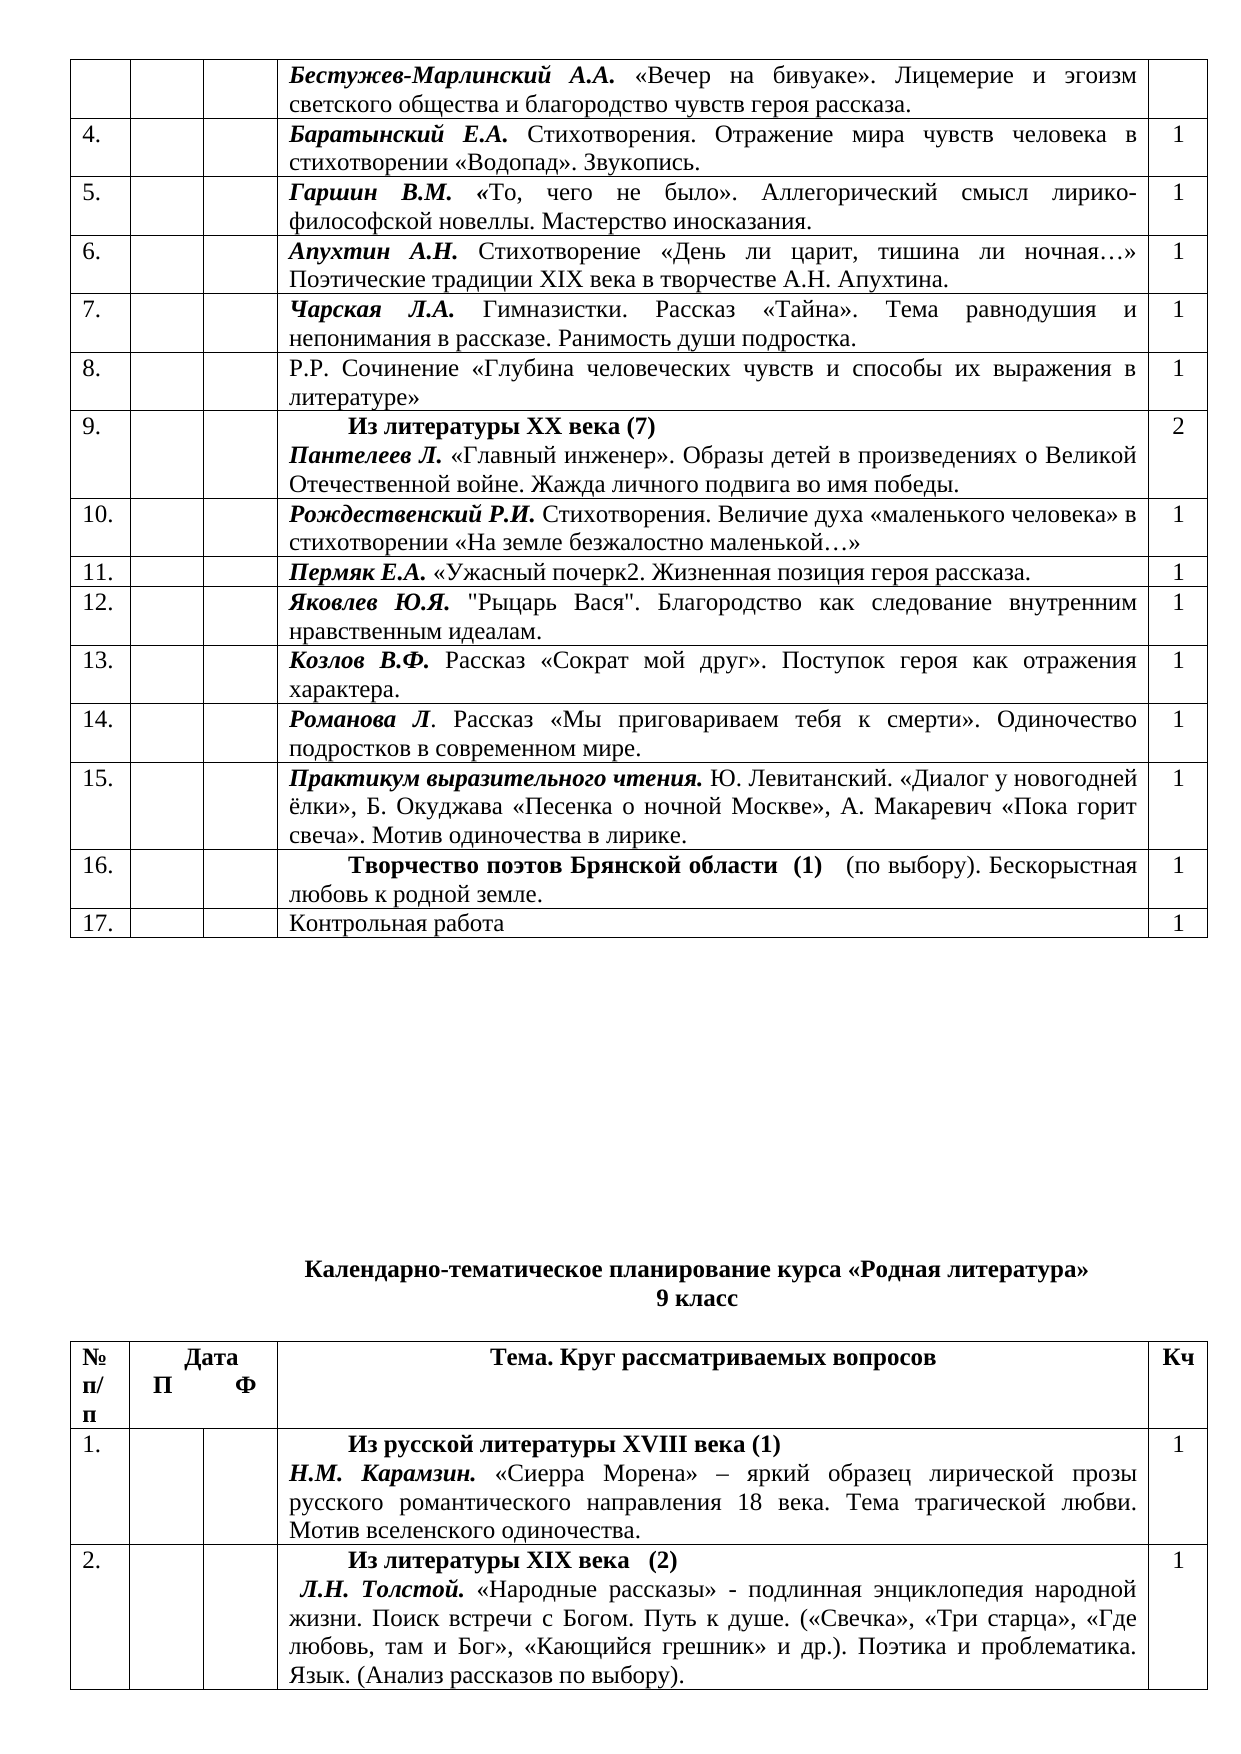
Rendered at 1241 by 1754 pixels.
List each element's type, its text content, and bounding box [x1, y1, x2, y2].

table_cell 1 [1149, 294, 1207, 352]
table_cell 1 [1149, 60, 1207, 118]
table_cell 16. [71, 850, 130, 907]
table_cell [130, 1429, 203, 1544]
table_cell 1 [1149, 236, 1207, 293]
table_cell 1. [71, 1429, 129, 1544]
table_cell 1 [1149, 119, 1207, 176]
text Календарно-тематическое планирование курса «Родная литература» [177, 1254, 1157, 1283]
table_cell [204, 1429, 277, 1544]
table_cell 15. [71, 763, 130, 849]
table_cell [131, 60, 203, 118]
table_cell [204, 646, 277, 703]
table_cell Яковлев Ю.Я. "Рыцарь Вася". Благородство как следование внутренним нравственным идеалам. [278, 587, 1148, 644]
table_cell 1 [1149, 763, 1207, 849]
text 9 класс [177, 1283, 1157, 1312]
table_cell [131, 646, 203, 703]
table_cell 14. [71, 704, 130, 762]
table_cell [204, 1545, 277, 1689]
table_cell [204, 763, 277, 849]
table_cell [131, 557, 203, 586]
table_cell 1 [1149, 177, 1207, 235]
table_cell [204, 294, 277, 352]
table_cell Творчество поэтов Брянской области (1) (по выбору). Бескорыстная любовь к родной земле. [278, 850, 1148, 907]
table_cell [131, 763, 203, 849]
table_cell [278, 60, 1148, 118]
table_header Дата П Ф [130, 1342, 277, 1428]
table_cell [131, 909, 203, 937]
table_cell [131, 119, 203, 176]
table_cell [204, 850, 277, 907]
table_cell Гаршин В.М. «То, чего не было». Аллегорический смысл лирико-философской новеллы. Мастерство иносказания. [278, 177, 1148, 235]
table_cell Из литературы XX века (7) Пантелеев Л. «Главный инженер». Образы детей в произведениях о Великой Отечественной войне. Жажда личного подвига во имя победы. [278, 411, 1148, 498]
table_cell [204, 557, 277, 586]
table_cell 2 [1149, 411, 1207, 498]
table_cell Баратынский Е.А. Стихотворения. Отражение мира чувств человека в стихотворении «Водопад». Звукопись. [278, 119, 1148, 176]
table_cell Рождественский Р.И. Стихотворения. Величие духа «маленького человека» в стихотворении «На земле безжалостно маленькой…» [278, 499, 1148, 556]
table_cell 7. [71, 294, 130, 352]
table_cell [204, 177, 277, 235]
table_cell 1 [1149, 704, 1207, 762]
table_cell [204, 499, 277, 556]
table_cell 1 [1149, 909, 1207, 937]
table_cell Из русской литературы XVIII века (1) Н.М. Карамзин. «Сиерра Морена» – яркий образец лирической прозы русского романтического направления 18 века. Тема трагической любви. Мотив вселенского одиночества. [278, 1429, 1148, 1544]
table_header Кч [1149, 1342, 1207, 1428]
table_cell [204, 909, 277, 937]
table_cell Апухтин А.Н. Стихотворение «День ли царит, тишина ли ночная…» Поэтические традиции XIX века в творчестве А.Н. Апухтина. [278, 236, 1148, 293]
table_cell [204, 587, 277, 644]
table_cell 1 [1149, 499, 1207, 556]
table_cell 1 [1149, 850, 1207, 907]
table_cell 3. [71, 60, 130, 118]
table_cell 11. [71, 557, 130, 586]
table_cell 1 [1149, 353, 1207, 410]
table_cell 4. [71, 119, 130, 176]
table_cell 1 [1149, 1429, 1207, 1544]
table_cell [131, 236, 203, 293]
table_cell 5. [71, 177, 130, 235]
table_cell [204, 353, 277, 410]
table_cell Козлов В.Ф. Рассказ «Сократ мой друг». Поступок героя как отражения характера. [278, 646, 1148, 703]
table_cell [131, 587, 203, 644]
table_cell 6. [71, 236, 130, 293]
table_cell [131, 704, 203, 762]
table_cell 12. [71, 587, 130, 644]
table_cell Р.Р. Сочинение «Глубина человеческих чувств и способы их выражения в литературе» [278, 353, 1148, 410]
table_cell Пермяк Е.А. «Ужасный почерк2. Жизненная позиция героя рассказа. [278, 557, 1148, 586]
table_cell 10. [71, 499, 130, 556]
table_cell 1 [1149, 1545, 1207, 1689]
table_cell Контрольная работа [278, 909, 1148, 937]
table_cell [204, 236, 277, 293]
table_cell [204, 119, 277, 176]
table_cell [204, 704, 277, 762]
table_cell 1 [1149, 587, 1207, 644]
table_header Тема. Круг рассматриваемых вопросов [278, 1342, 1148, 1428]
table_cell [131, 294, 203, 352]
table_cell [131, 177, 203, 235]
table_cell [131, 850, 203, 907]
table_cell [130, 1545, 203, 1689]
table_cell 8. [71, 353, 130, 410]
table_cell [204, 60, 277, 118]
table_cell [131, 499, 203, 556]
table_cell 2. [71, 1545, 129, 1689]
table_cell Из литературы XIX века (2) Л.Н. Толстой. «Народные рассказы» - подлинная энциклопедия народной жизни. Поиск встречи с Богом. Путь к душе. («Свечка», «Три старца», «Где любовь, там и Бог», «Кающийся грешник» и др.). Поэтика и проблематика. Язык. (Анализ рассказов по выбору). [278, 1545, 1148, 1689]
table_cell Практикум выразительного чтения. Ю. Левитанский. «Диалог у новогодней ёлки», Б. Окуджава «Песенка о ночной Москве», А. Макаревич «Пока горит свеча». Мотив одиночества в лирике. [278, 763, 1148, 849]
table_cell 9. [71, 411, 130, 498]
table_cell [204, 411, 277, 498]
table_cell 13. [71, 646, 130, 703]
table_cell Чарская Л.А. Гимназистки. Рассказ «Тайна». Тема равнодушия и непонимания в рассказе. Ранимость души подростка. [278, 294, 1148, 352]
table_cell [131, 411, 203, 498]
table_cell [131, 353, 203, 410]
table_cell 1 [1149, 646, 1207, 703]
table_header № п/п [71, 1342, 129, 1428]
table_cell Романова Л. Рассказ «Мы приговариваем тебя к смерти». Одиночество подростков в современном мире. [278, 704, 1148, 762]
table_cell 17. [71, 909, 130, 937]
table_cell 1 [1149, 557, 1207, 586]
